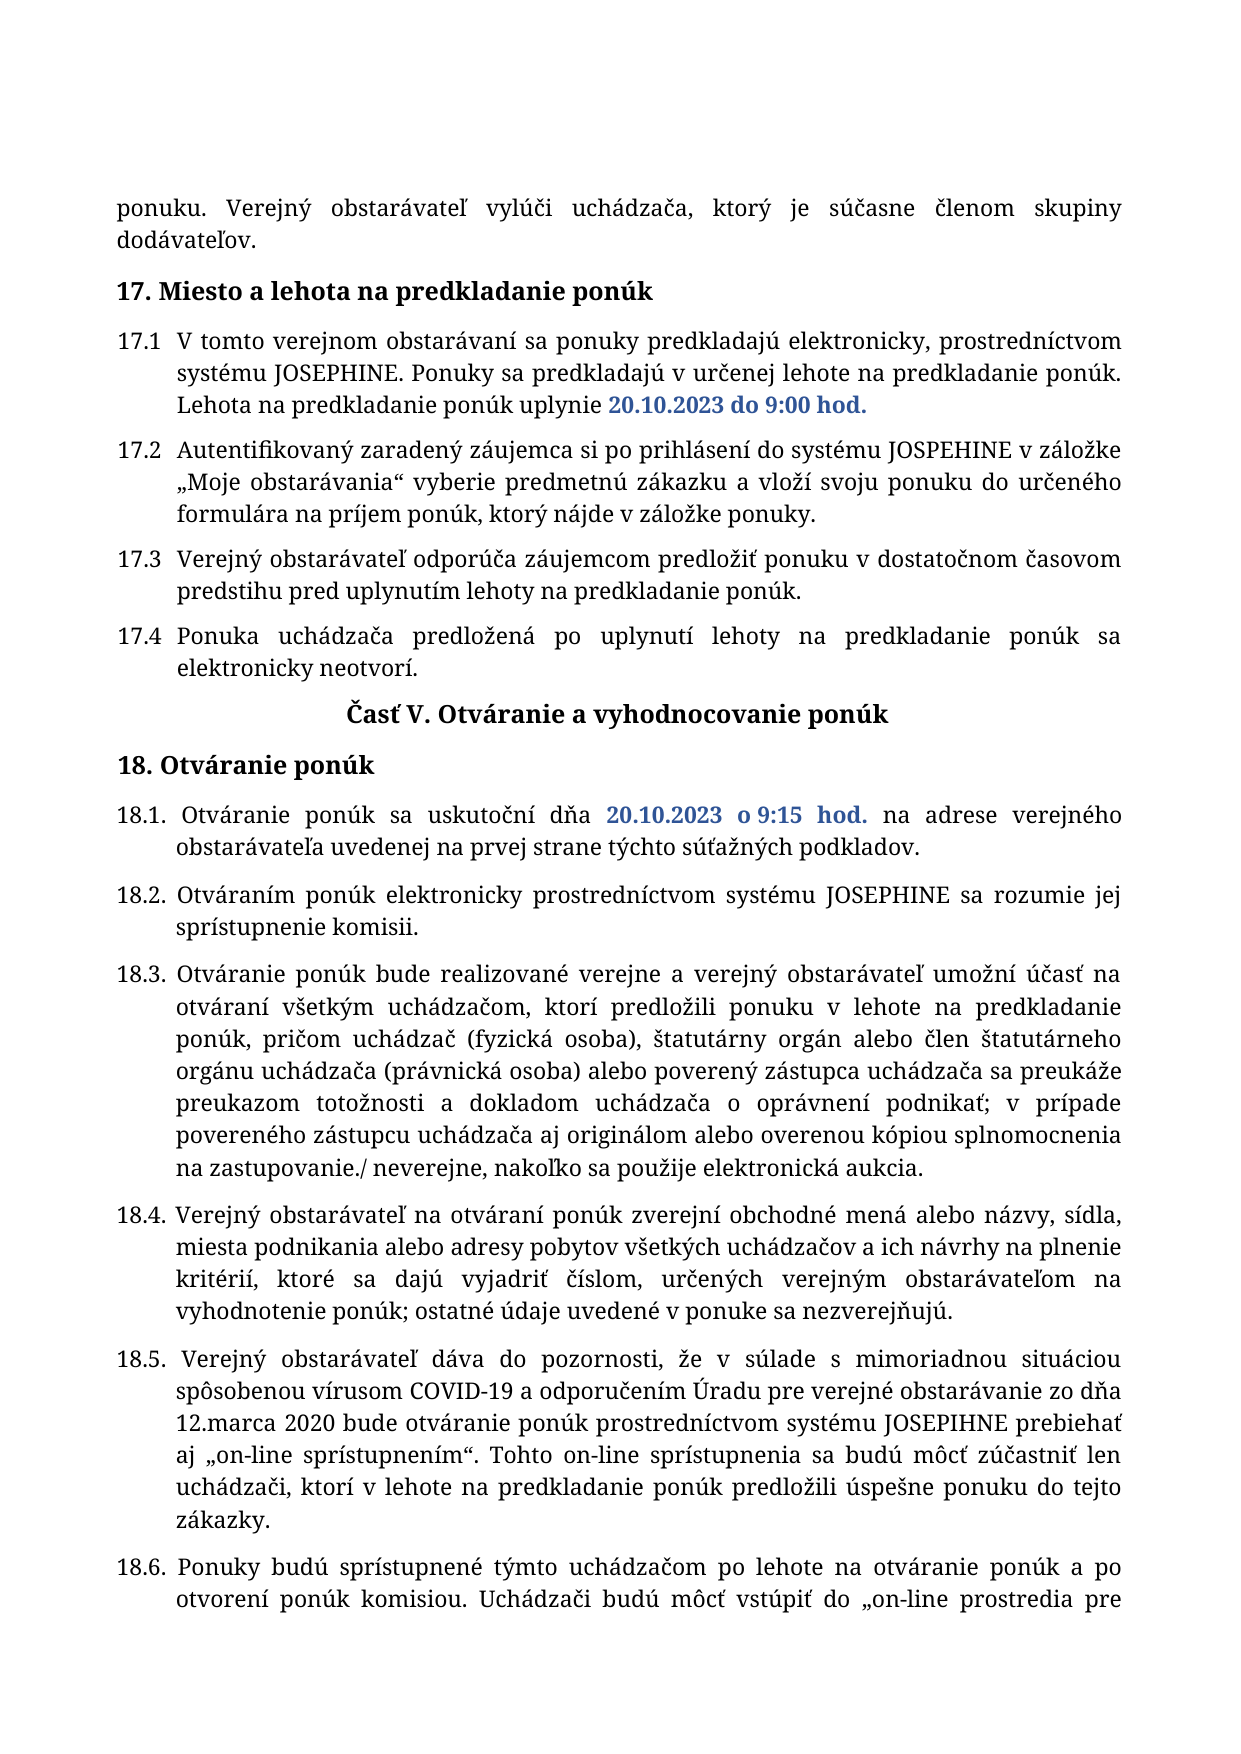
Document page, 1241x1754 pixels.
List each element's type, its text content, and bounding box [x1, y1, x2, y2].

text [116, 192, 1123, 255]
text 18.3. Otváranie ponúk bude realizované verejne a verejný obstarávateľ umožní účasť na otváraní všetkým uchádzačom, ktorí predložili ponuku v lehote na predkladanie ponúk, pričom uchádzač (fyzická osoba), štatutárny orgán alebo člen štatutárneho orgánu uchádzača (právnická osoba) alebo poverený zástupca uchádzača sa preukáže preukazom totožnosti a dokladom uchádzača o oprávnení podnikať; v prípade povereného zástupcu uchádzača aj originálom alebo overenou kópiou splnomocnenia na zastupovanie./ neverejne, nakoľko sa použije elektronická aukcia. [116, 958, 1123, 1183]
text 18.5. Verejný obstarávateľ dáva do pozornosti, že v súlade s mimoriadnou situáciou spôsobenou vírusom COVID-19 a odporučením Úradu pre verejné obstarávanie zo dňa 12.marca 2020 bude otváranie ponúk prostredníctvom systému JOSEPIHNE prebiehať aj „on-line sprístupnením“. Tohto on-line sprístupnenia sa budú môcť zúčastniť len uchádzači, ktorí v lehote na predkladanie ponúk predložili úspešne ponuku do tejto zákazky. [116, 1343, 1123, 1535]
subtitle 17. Miesto a lehota na predkladanie ponúk [116, 274, 1117, 308]
text 18.1. Otváranie ponúk sa uskutoční dňa 20.10.2023 o 9:15 hod. na adrese verejného obstarávateľa uvedenej na prvej strane týchto súťažných podkladov. [116, 799, 1123, 863]
subtitle Časť V. Otváranie a vyhodnocovanie ponúk [118, 697, 1117, 731]
text 18.4. Verejný obstarávateľ na otváraní ponúk zverejní obchodné mená alebo názvy, sídla, miesta podnikania alebo adresy pobytov všetkých uchádzačov a ich návrhy na plnenie kritérií, ktoré sa dajú vyjadriť číslom, určených verejným obstarávateľom na vyhodnotenie ponúk; ostatné údaje uvedené v ponuke sa nezverejňujú. [116, 1199, 1123, 1326]
subtitle 18. Otváranie ponúk [118, 748, 1117, 782]
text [116, 1551, 1123, 1614]
text 18.2. Otváraním ponúk elektronicky prostredníctvom systému JOSEPHINE sa rozumie jej sprístupnenie komisii. [116, 879, 1123, 942]
list Verejný obstarávateľ odporúča záujemcom predložiť ponuku v dostatočnom časovom predstihu pred uplynutím lehoty na predkladanie ponúk. [117, 543, 1123, 607]
list Ponuka uchádzača predložená po uplynutí lehoty na predkladanie ponúk sa elektronicky neotvorí. [117, 620, 1123, 683]
list Autentifikovaný zaradený záujemca si po prihlásení do systému JOSPEHINE v záložke „Moje obstarávania“ vyberie predmetnú zákazku a vloží svoju ponuku do určeného formulára na príjem ponúk, ktorý nájde v záložke ponuky. [117, 434, 1123, 530]
list V tomto verejnom obstarávaní sa ponuky predkladajú elektronicky, prostredníctvom systému JOSEPHINE. Ponuky sa predkladajú v určenej lehote na predkladanie ponúk. Lehota na predkladanie ponúk uplynie 20.10.2023 do 9:00 hod. [117, 325, 1123, 421]
